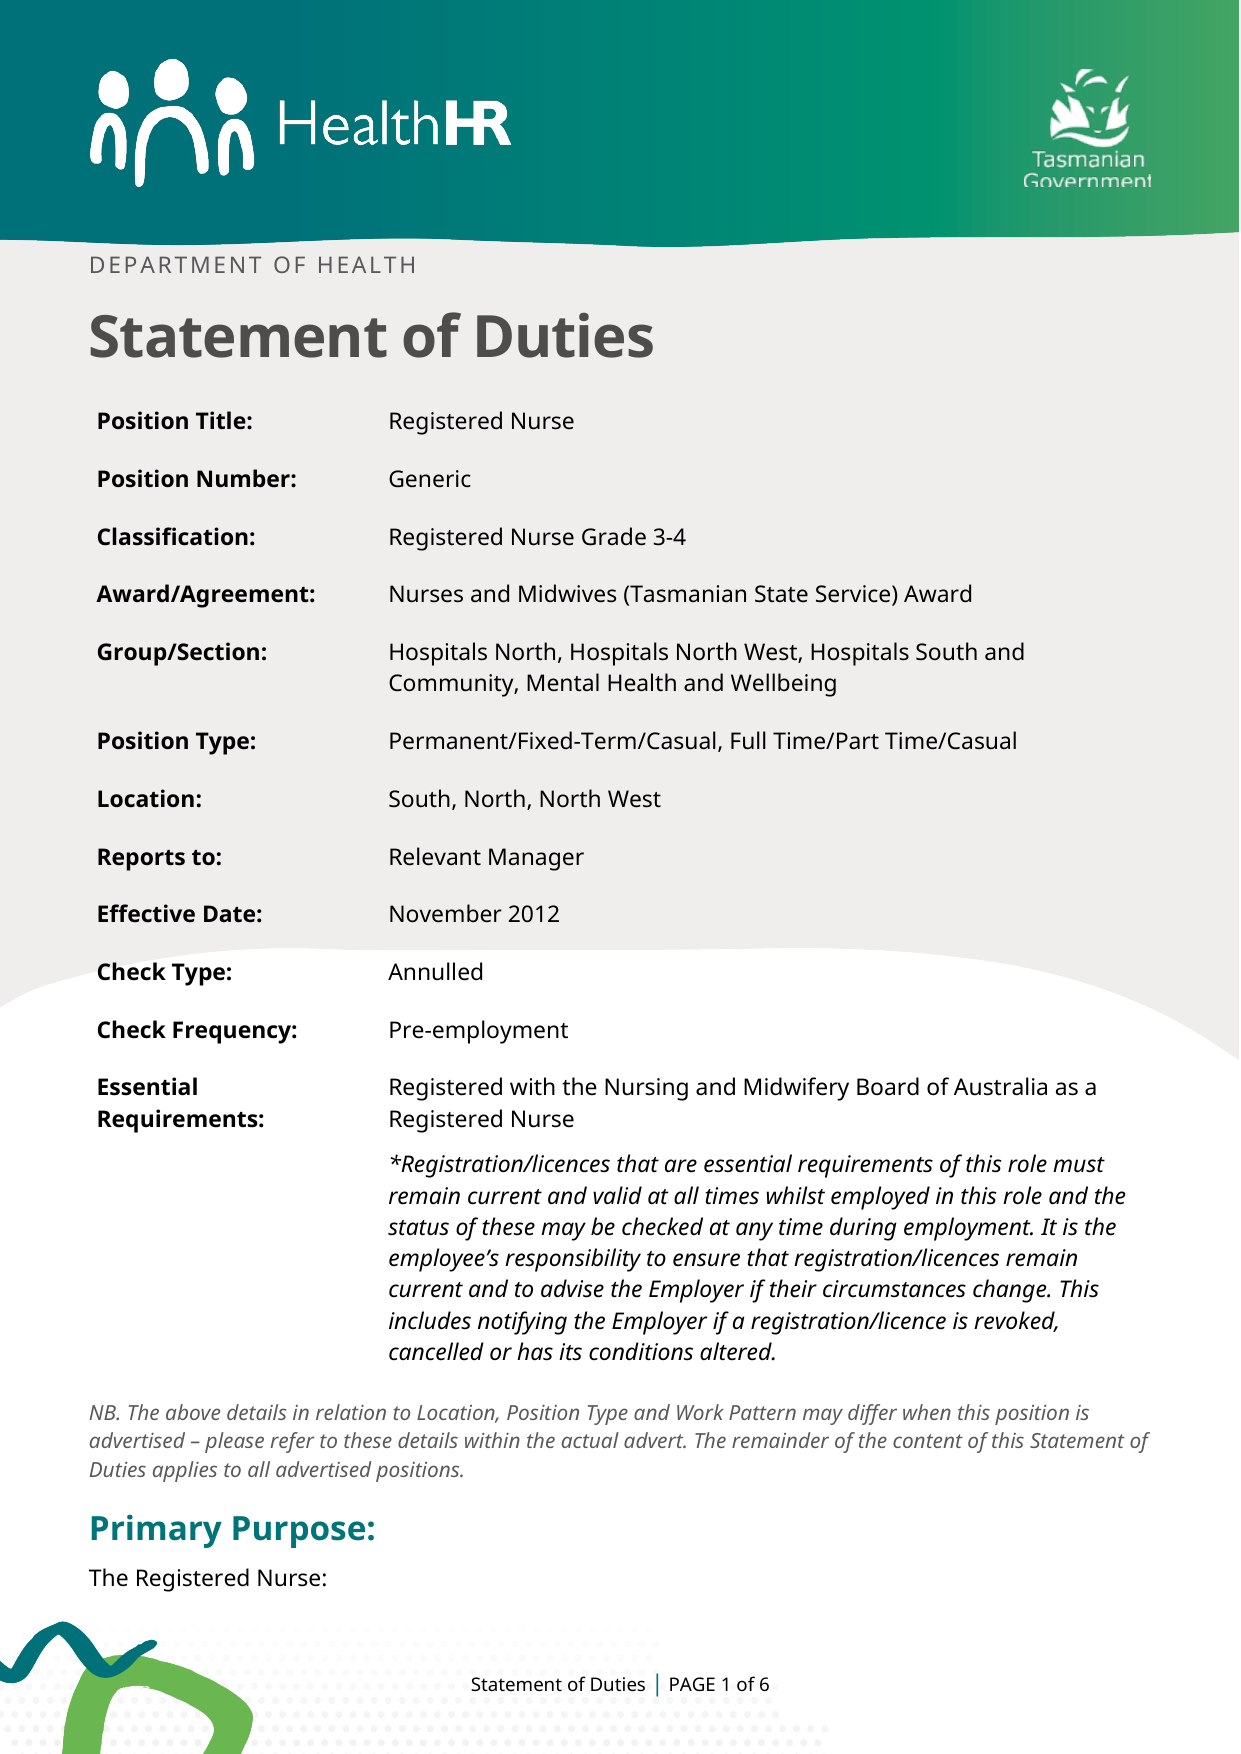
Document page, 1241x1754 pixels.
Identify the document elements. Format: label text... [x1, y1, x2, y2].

table_cell Hospitals North, Hospitals North West, Hospitals South and Community, Mental Health and Wellbeing [377, 630, 1152, 719]
picture [0, 0, 1239, 1196]
table_cell Registered Nurse Grade 3-4 [377, 515, 1152, 572]
table_cell Group/Section: [85, 630, 377, 719]
table_cell Reports to: [85, 835, 377, 892]
text NB. The above details in relation to Location, Position Type and Work Pattern may differ when this position is advertised – please refer to these details within the actual advert. The remainder of the content of this Statement of Duties applies to all advertised positions. [89, 1398, 1152, 1483]
table_cell Essential Requirements: [85, 1065, 377, 1398]
table_header Position Title: [85, 399, 377, 457]
table_cell Check Type: [85, 950, 377, 1008]
table_cell Position Number: [85, 457, 377, 515]
table_cell Generic [377, 457, 1152, 515]
table_cell Classification: [85, 515, 377, 572]
table_cell Registered with the Nursing and Midwifery Board of Australia as a Registered Nurse *Registration/licences that are essential requirements of this role must remain current and valid at all times whilst employed in this role and the status of these may be checked at any time during employment. It is the employee’s responsibility to ensure that registration/licences remain current and to advise the Employer if their circumstances change. This includes notifying the Employer if a registration/licence is revoked, cancelled or has its conditions altered. [377, 1065, 1152, 1398]
table_cell Check Frequency: [85, 1008, 377, 1065]
table_cell Relevant Manager [377, 835, 1152, 892]
subtitle Primary Purpose: [89, 1504, 1152, 1550]
table_header Registered Nurse [377, 399, 1152, 457]
title Statement of Duties [89, 295, 1152, 374]
text The Registered Nurse: [89, 1562, 1152, 1593]
table_cell November 2012 [377, 892, 1152, 950]
table_cell Position Type: [85, 719, 377, 777]
text DEPARTMENT OF HEALTH [89, 249, 1152, 280]
picture [0, 1580, 1209, 1754]
table_cell Location: [85, 777, 377, 834]
table_cell Award/Agreement: [85, 573, 377, 630]
table_cell Effective Date: [85, 892, 377, 950]
